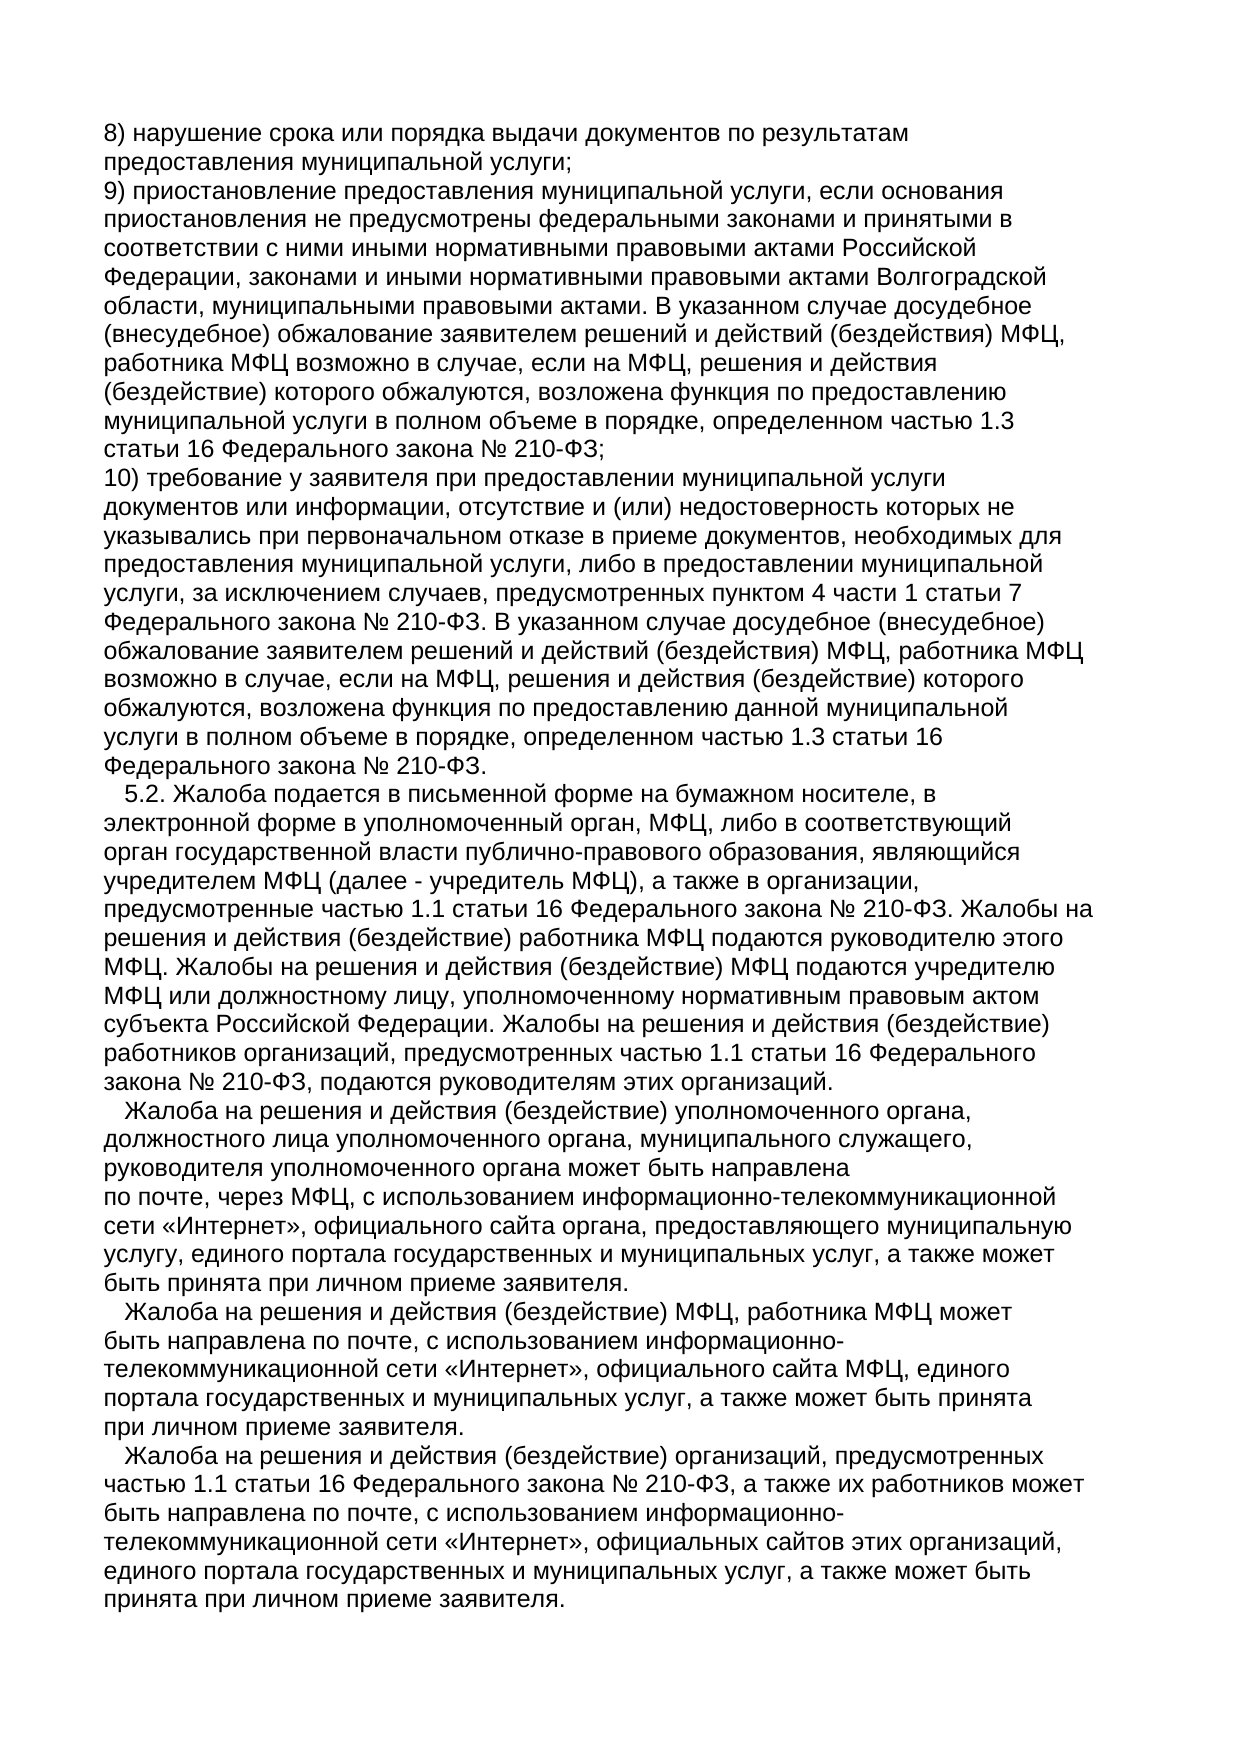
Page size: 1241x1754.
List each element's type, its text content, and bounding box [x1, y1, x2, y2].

text быть направлена по почте, с использованием информационно- [103, 1326, 1152, 1354]
text работников организаций, предусмотренных частью 1.1 статьи 16 Федерального [103, 1038, 1152, 1067]
text решения и действия (бездействие) работника МФЦ подаются руководителю этого [103, 923, 1152, 952]
text Жалоба на решения и действия (бездействие) организаций, предусмотренных [103, 1441, 1152, 1469]
text телекоммуникационной сети «Интернет», официальных сайтов этих организаций, [103, 1527, 1152, 1556]
text орган государственной власти публично-правового образования, являющийся [103, 837, 1152, 866]
text обжалуются, возложена функция по предоставлению данной муниципальной [103, 693, 1152, 722]
text 5.2. Жалоба подается в письменной форме на бумажном носителе, в [103, 779, 1152, 808]
text работника МФЦ возможно в случае, если на МФЦ, решения и действия [103, 348, 1152, 377]
text МФЦ. Жалобы на решения и действия (бездействие) МФЦ подаются учредителю [103, 952, 1152, 981]
text 9) приостановление предоставления муниципальной услуги, если основания [103, 176, 1152, 204]
text при личном приеме заявителя. [103, 1412, 1152, 1441]
text по почте, через МФЦ, с использованием информационно-телекоммуникационной [103, 1182, 1152, 1211]
text Федерального закона № 210-ФЗ. [103, 751, 1152, 779]
text руководителя уполномоченного органа может быть направлена [103, 1153, 1152, 1182]
text быть принята при личном приеме заявителя. [103, 1268, 1152, 1297]
text субъекта Российской Федерации. Жалобы на решения и действия (бездействие) [103, 1009, 1152, 1038]
text статьи 16 Федерального закона № 210-ФЗ; [103, 434, 1152, 463]
text должностного лица уполномоченного органа, муниципального служащего, [103, 1124, 1152, 1153]
text закона № 210-ФЗ, подаются руководителям этих организаций. [103, 1067, 1152, 1096]
text электронной форме в уполномоченный орган, МФЦ, либо в соответствующий [103, 808, 1152, 837]
text 10) требование у заявителя при предоставлении муниципальной услуги [103, 463, 1152, 492]
text Федерального закона № 210-ФЗ. В указанном случае досудебное (внесудебное) [103, 607, 1152, 636]
text услуги, за исключением случаев, предусмотренных пунктом 4 части 1 статьи 7 [103, 578, 1152, 607]
text (бездействие) которого обжалуются, возложена функция по предоставлению [103, 377, 1152, 406]
text соответствии с ними иными нормативными правовыми актами Российской [103, 233, 1152, 262]
text сети «Интернет», официального сайта органа, предоставляющего муниципальную [103, 1211, 1152, 1239]
text возможно в случае, если на МФЦ, решения и действия (бездействие) которого [103, 664, 1152, 693]
text услугу, единого портала государственных и муниципальных услуг, а также может [103, 1239, 1152, 1268]
text предоставления муниципальной услуги; [103, 147, 1152, 176]
text предусмотренные частью 1.1 статьи 16 Федерального закона № 210-ФЗ. Жалобы на [103, 894, 1152, 923]
text области, муниципальными правовыми актами. В указанном случае досудебное [103, 291, 1152, 319]
text МФЦ или должностному лицу, уполномоченному нормативным правовым актом [103, 981, 1152, 1009]
text (внесудебное) обжалование заявителем решений и действий (бездействия) МФЦ, [103, 319, 1152, 348]
text телекоммуникационной сети «Интернет», официального сайта МФЦ, единого [103, 1354, 1152, 1383]
text документов или информации, отсутствие и (или) недостоверность которых не [103, 492, 1152, 521]
text частью 1.1 статьи 16 Федерального закона № 210-ФЗ, а также их работников может [103, 1469, 1152, 1498]
text услуги в полном объеме в порядке, определенном частью 1.3 статьи 16 [103, 722, 1152, 751]
text 8) нарушение срока или порядка выдачи документов по результатам [103, 118, 1152, 147]
text принята при личном приеме заявителя. [103, 1584, 1152, 1613]
text муниципальной услуги в полном объеме в порядке, определенном частью 1.3 [103, 406, 1152, 434]
text Жалоба на решения и действия (бездействие) уполномоченного органа, [103, 1096, 1152, 1124]
text приостановления не предусмотрены федеральными законами и принятыми в [103, 204, 1152, 233]
text Жалоба на решения и действия (бездействие) МФЦ, работника МФЦ может [103, 1297, 1152, 1326]
text учредителем МФЦ (далее - учредитель МФЦ), а также в организации, [103, 866, 1152, 894]
text Федерации, законами и иными нормативными правовыми актами Волгоградской [103, 262, 1152, 291]
text портала государственных и муниципальных услуг, а также может быть принята [103, 1383, 1152, 1412]
text быть направлена по почте, с использованием информационно- [103, 1498, 1152, 1527]
text указывались при первоначальном отказе в приеме документов, необходимых для [103, 521, 1152, 549]
text обжалование заявителем решений и действий (бездействия) МФЦ, работника МФЦ [103, 636, 1152, 664]
text предоставления муниципальной услуги, либо в предоставлении муниципальной [103, 549, 1152, 578]
text единого портала государственных и муниципальных услуг, а также может быть [103, 1556, 1152, 1584]
